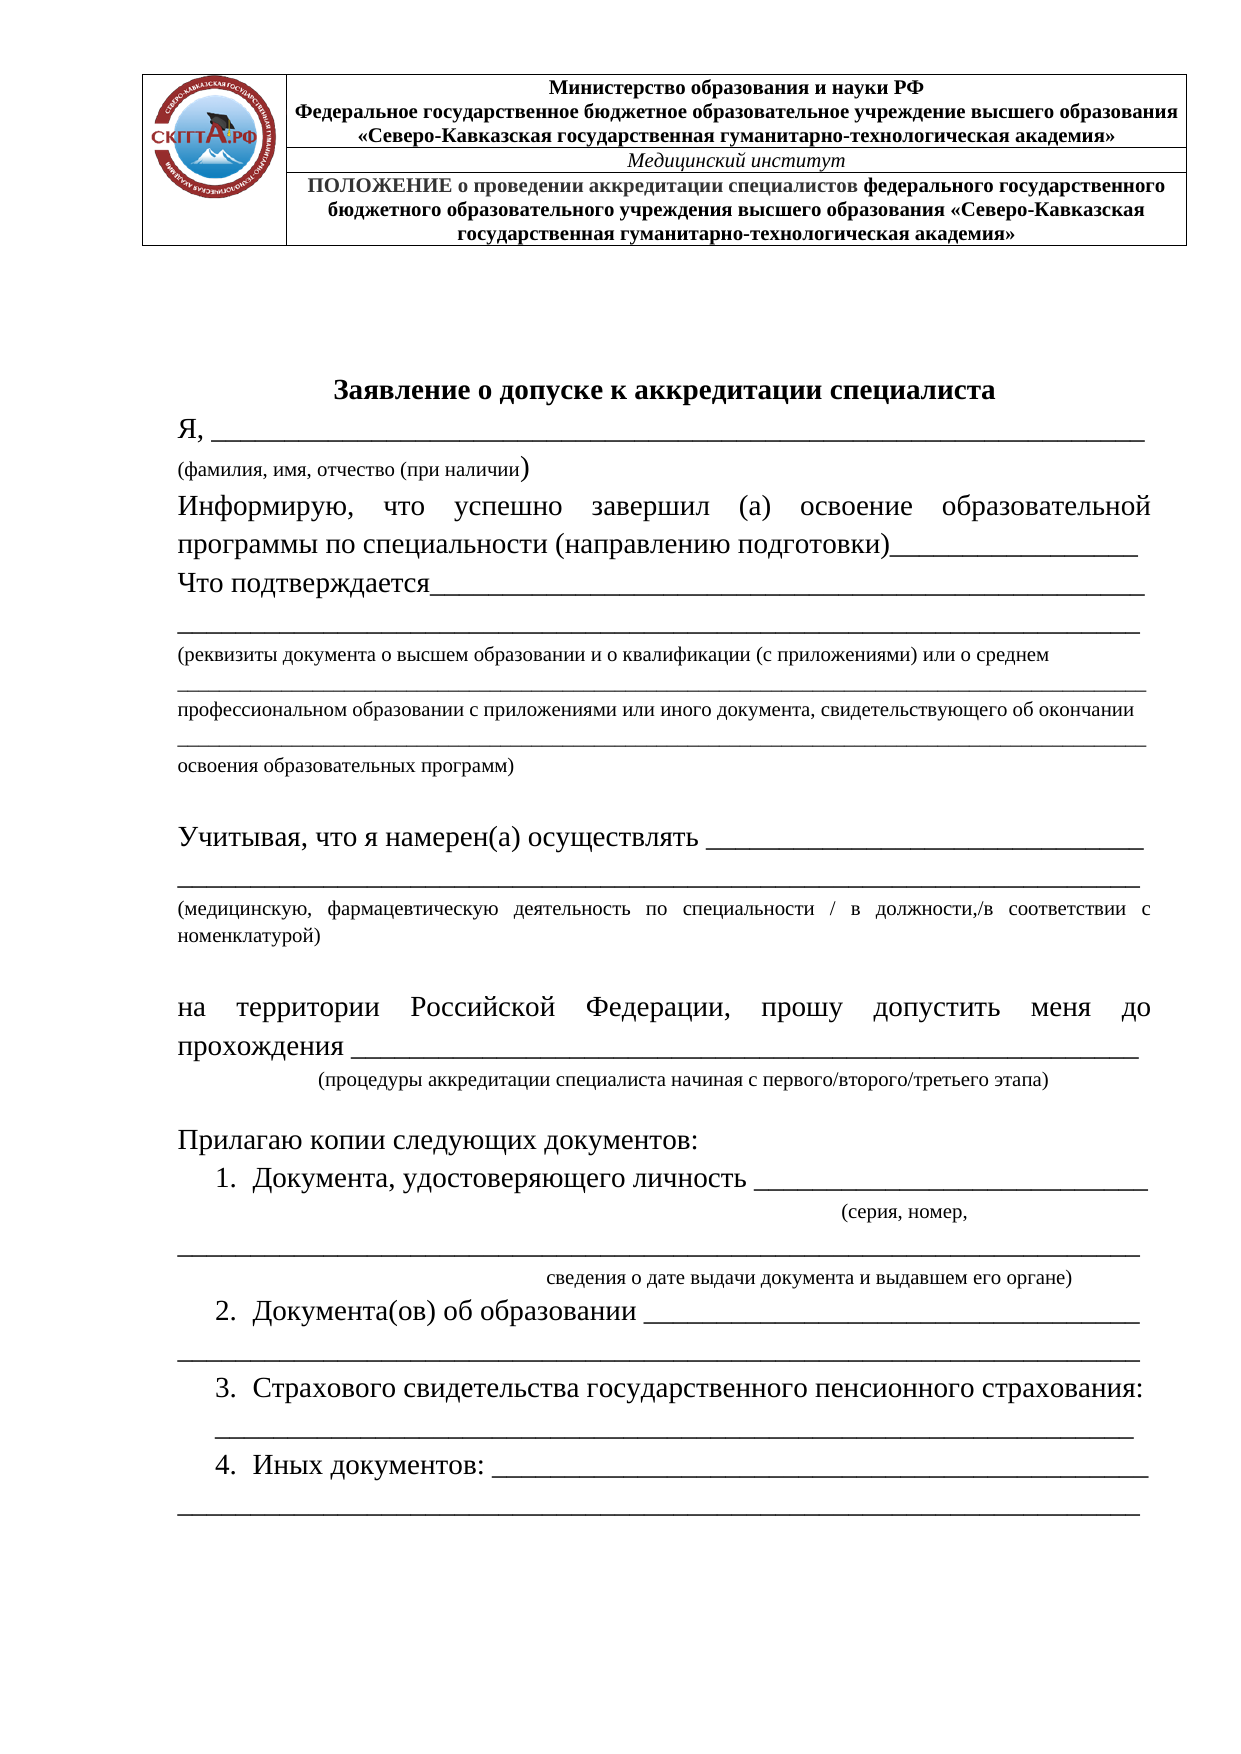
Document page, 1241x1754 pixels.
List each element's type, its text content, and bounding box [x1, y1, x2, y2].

list Иных документов: _____________________________________________ [215, 1447, 1152, 1480]
text __________________________________________________________________ [177, 603, 1152, 637]
text _____________________________________________________________________________________________освоения образовательных программ) [177, 725, 1152, 777]
text (фамилия, имя, отчество (при наличии) [177, 449, 1152, 483]
picture [142, 74, 287, 199]
text Информирую, что успешно завершил (а) освоение образовательной программы по специальности (направлению подготовки)_________________ [177, 488, 1152, 560]
text Учитывая, что я намерен(а) осуществлять ______________________________ [177, 819, 1152, 852]
text Я, ________________________________________________________________ [177, 411, 1152, 444]
text (процедуры аккредитации специалиста начиная с первого/второго/третьего этапа) [177, 1067, 1152, 1091]
text __________________________________________________________________ [177, 857, 1152, 891]
list Документа(ов) об образовании __________________________________ [215, 1293, 1152, 1326]
list Страхового свидетельства государственного пенсионного страхования: [215, 1370, 1152, 1403]
text сведения о дате выдачи документа и выдавшем его органе) [472, 1265, 1152, 1289]
text Заявление о допуске к аккредитации специалиста [177, 372, 1152, 406]
list (серия, номер, [768, 1199, 1152, 1223]
text Что подтверждается_________________________________________________ [177, 565, 1152, 598]
text Прилагаю копии следующих документов: [177, 1122, 1152, 1155]
text _______________________________________________________________ [215, 1408, 1152, 1442]
text (реквизиты документа о высшем образовании и о квалификации (с приложениями) или о среднем [177, 642, 1152, 666]
text на территории Российской Федерации, прошу допустить меня до прохождения ______________________________________________________ [177, 989, 1152, 1062]
text (медицинскую, фармацевтическую деятельность по специальности / в должности,/в соответствии с номенклатурой) [177, 896, 1152, 947]
text _____________________________________________________________________________________________профессиональном образовании с приложениями или иного документа, свидетельствующего об окончании [177, 670, 1152, 721]
text __________________________________________________________________ [177, 1485, 1152, 1519]
text __________________________________________________________________ [177, 1226, 1152, 1260]
text __________________________________________________________________ [177, 1331, 1152, 1365]
list Документа, удостоверяющего личность ___________________________ [215, 1160, 1152, 1194]
